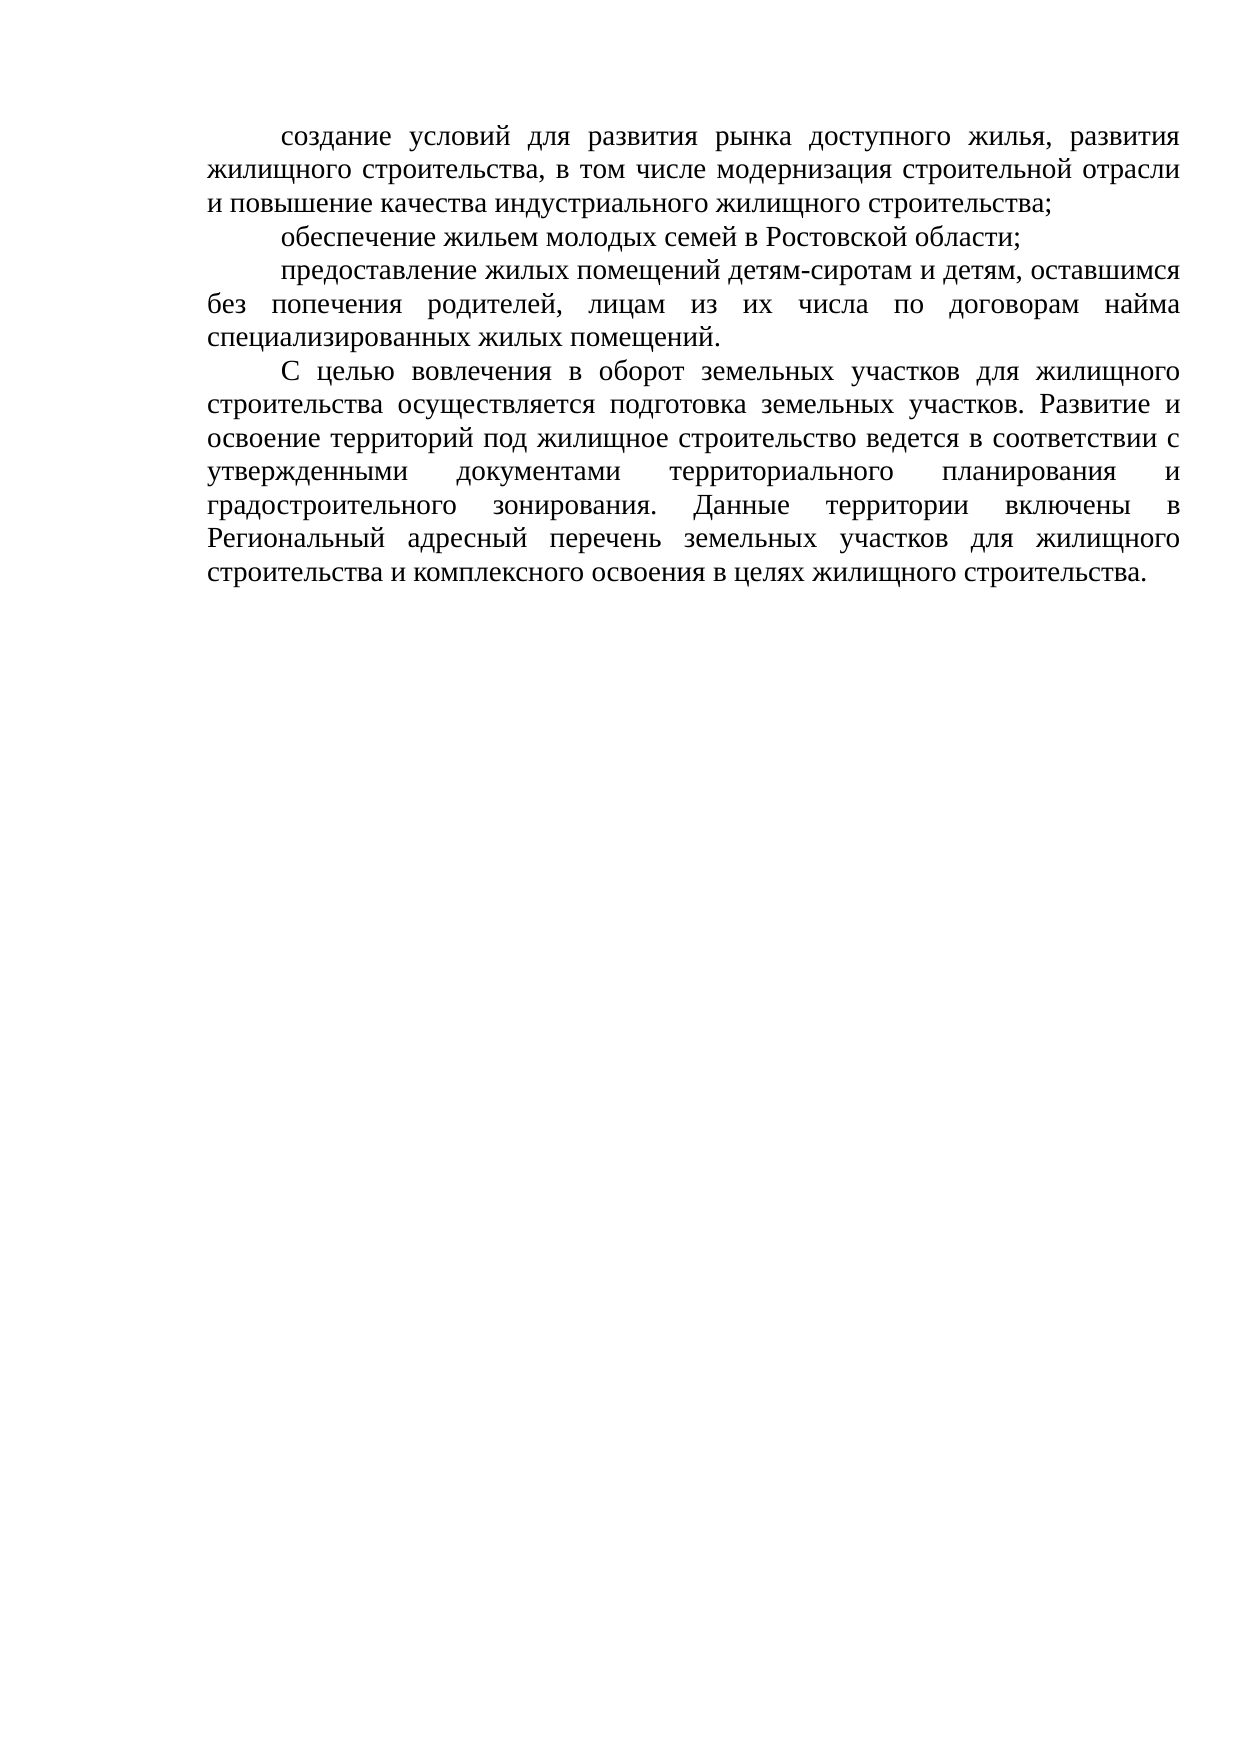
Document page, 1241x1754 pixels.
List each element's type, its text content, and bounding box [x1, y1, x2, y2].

text С целью вовлечения в оборот земельных участков для жилищного строительства осуществляется подготовка земельных участков. Развитие и освоение территорий под жилищное строительство ведется в соответствии с утвержденными документами территориального планирования и градостроительного зонирования. Данные территории включены в Региональный адресный перечень земельных участков для жилищного строительства и комплексного освоения в целях жилищного строительства. [207, 353, 1181, 588]
text предоставление жилых помещений детям-сиротам и детям, оставшимся без попечения родителей, лицам из их числа по договорам найма специализированных жилых помещений. [207, 252, 1181, 353]
text обеспечение жильем молодых семей в Ростовской области; [207, 219, 1181, 252]
text создание условий для развития рынка доступного жилья, развития жилищного строительства, в том числе модернизация строительной отрасли и повышение качества индустриального жилищного строительства; [207, 118, 1181, 219]
